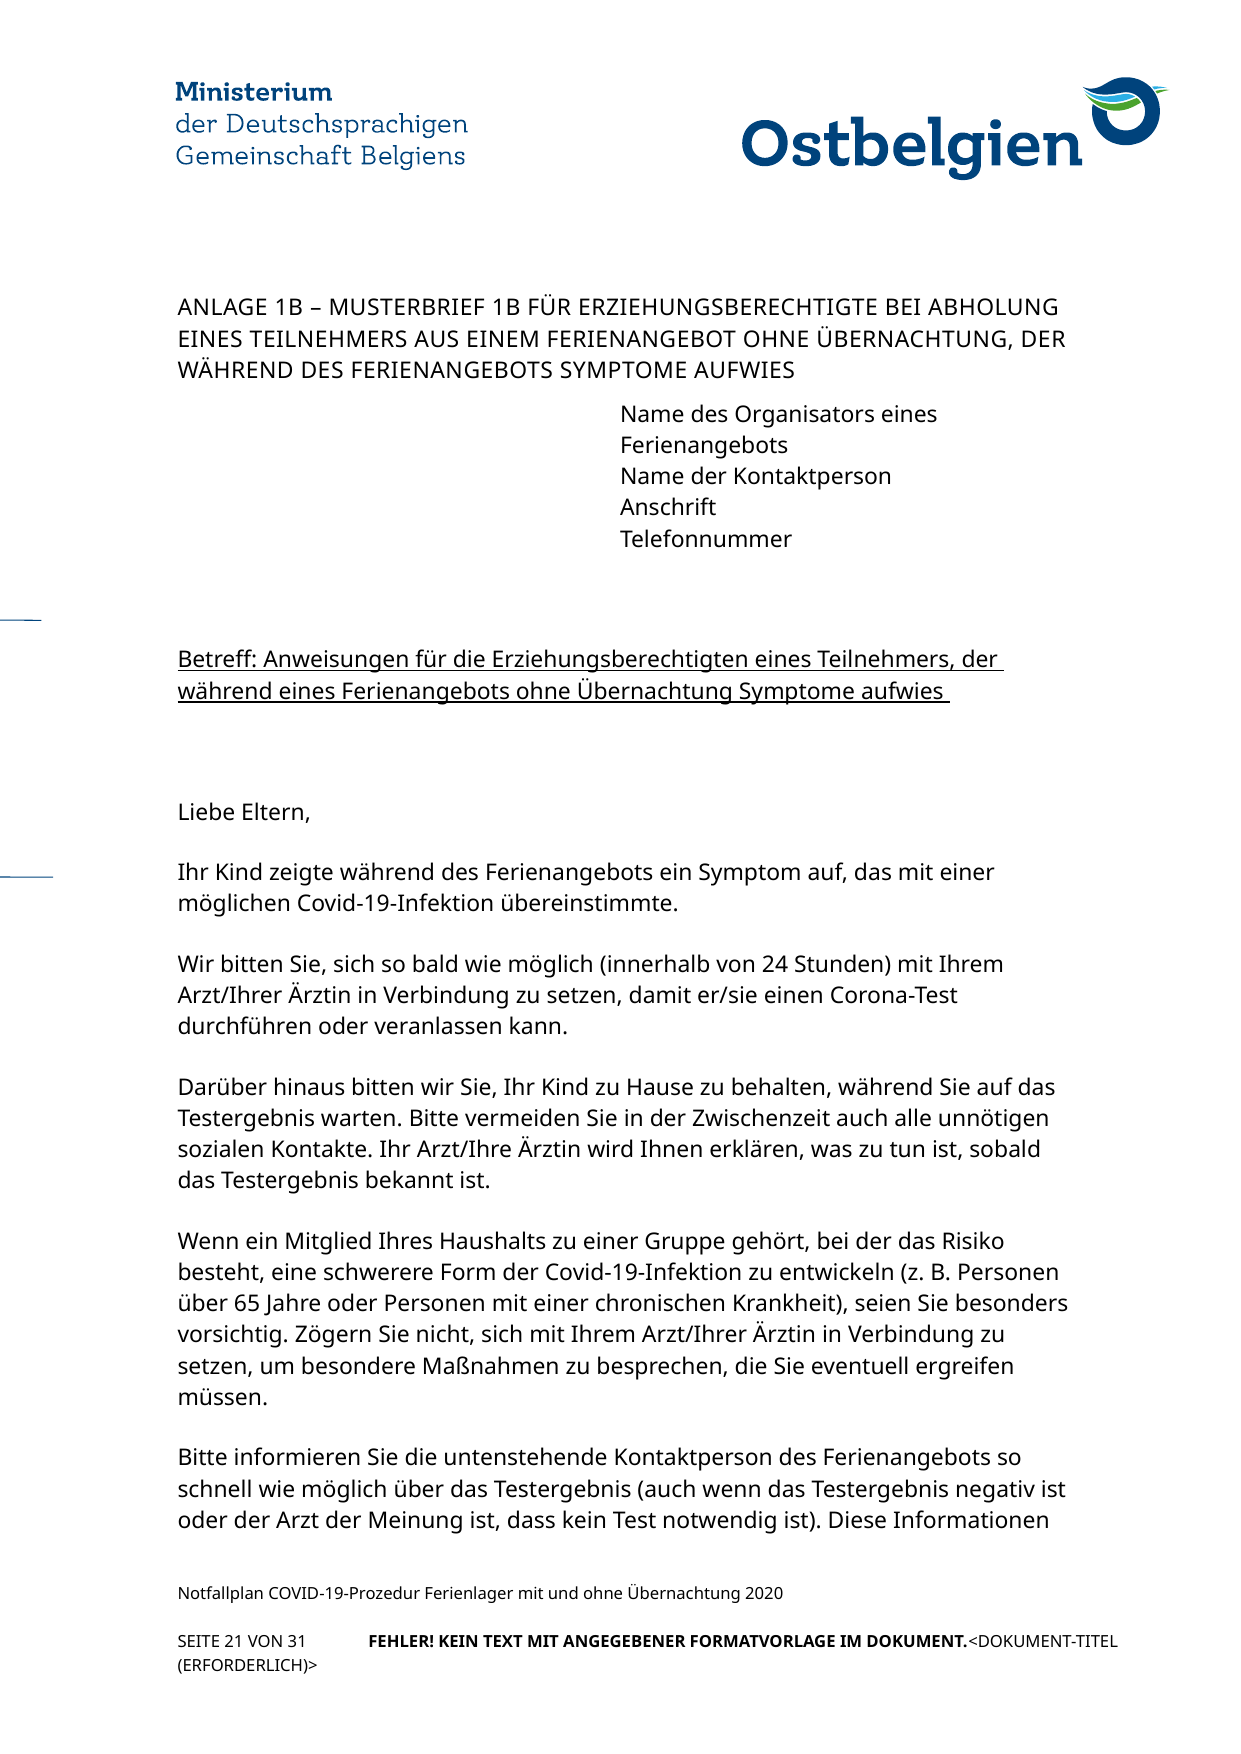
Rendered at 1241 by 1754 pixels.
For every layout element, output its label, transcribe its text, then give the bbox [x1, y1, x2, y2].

text Wenn ein Mitglied Ihres Haushalts zu einer Gruppe gehört, bei der das Risiko besteht, eine schwerere Form der Covid-19-Infektion zu entwickeln (z. B. Personen über 65 Jahre oder Personen mit einer chronischen Krankheit), seien Sie besonders vorsichtig. Zögern Sie nicht, sich mit Ihrem Arzt/Ihrer Ärztin in Verbindung zu setzen, um besondere Maßnahmen zu besprechen, die Sie eventuell ergreifen müssen. [177, 1224, 1081, 1412]
text Wir bitten Sie, sich so bald wie möglich (innerhalb von 24 Stunden) mit Ihrem Arzt/Ihrer Ärztin in Verbindung zu setzen, damit er/sie einen Corona-Test durchführen oder veranlassen kann. [177, 947, 1081, 1041]
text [177, 1441, 1081, 1535]
text Ihr Kind zeigte während des Ferienangebots ein Symptom auf, das mit einer möglichen Covid-19-Infektion übereinstimmte. [177, 856, 1081, 918]
subtitle Anlage 1b – Musterbrief 1b für Erziehungsberechtigte bei Abholung eines Teilnehmers aus einem Ferienangebot OHNE Übernachtung, der während des Ferienangebots Symptome aufwies [177, 291, 1081, 385]
text Name der Kontaktperson [620, 460, 1081, 491]
text Darüber hinaus bitten wir Sie, Ihr Kind zu Hause zu behalten, während Sie auf das Testergebnis warten. Bitte vermeiden Sie in der Zwischenzeit auch alle unnötigen sozialen Kontakte. Ihr Arzt/Ihre Ärztin wird Ihnen erklären, was zu tun ist, sobald das Testergebnis bekannt ist. [177, 1070, 1081, 1195]
text Betreff: Anweisungen für die Erziehungsberechtigten eines Teilnehmers, der während eines Ferienangebots ohne Übernachtung Symptome aufwies [177, 643, 1081, 706]
text Liebe Eltern, [177, 795, 1081, 827]
text Anschrift [620, 491, 1081, 522]
text Name des Organisators eines Ferienangebots [620, 397, 1081, 460]
text Telefonnummer [620, 522, 1081, 554]
